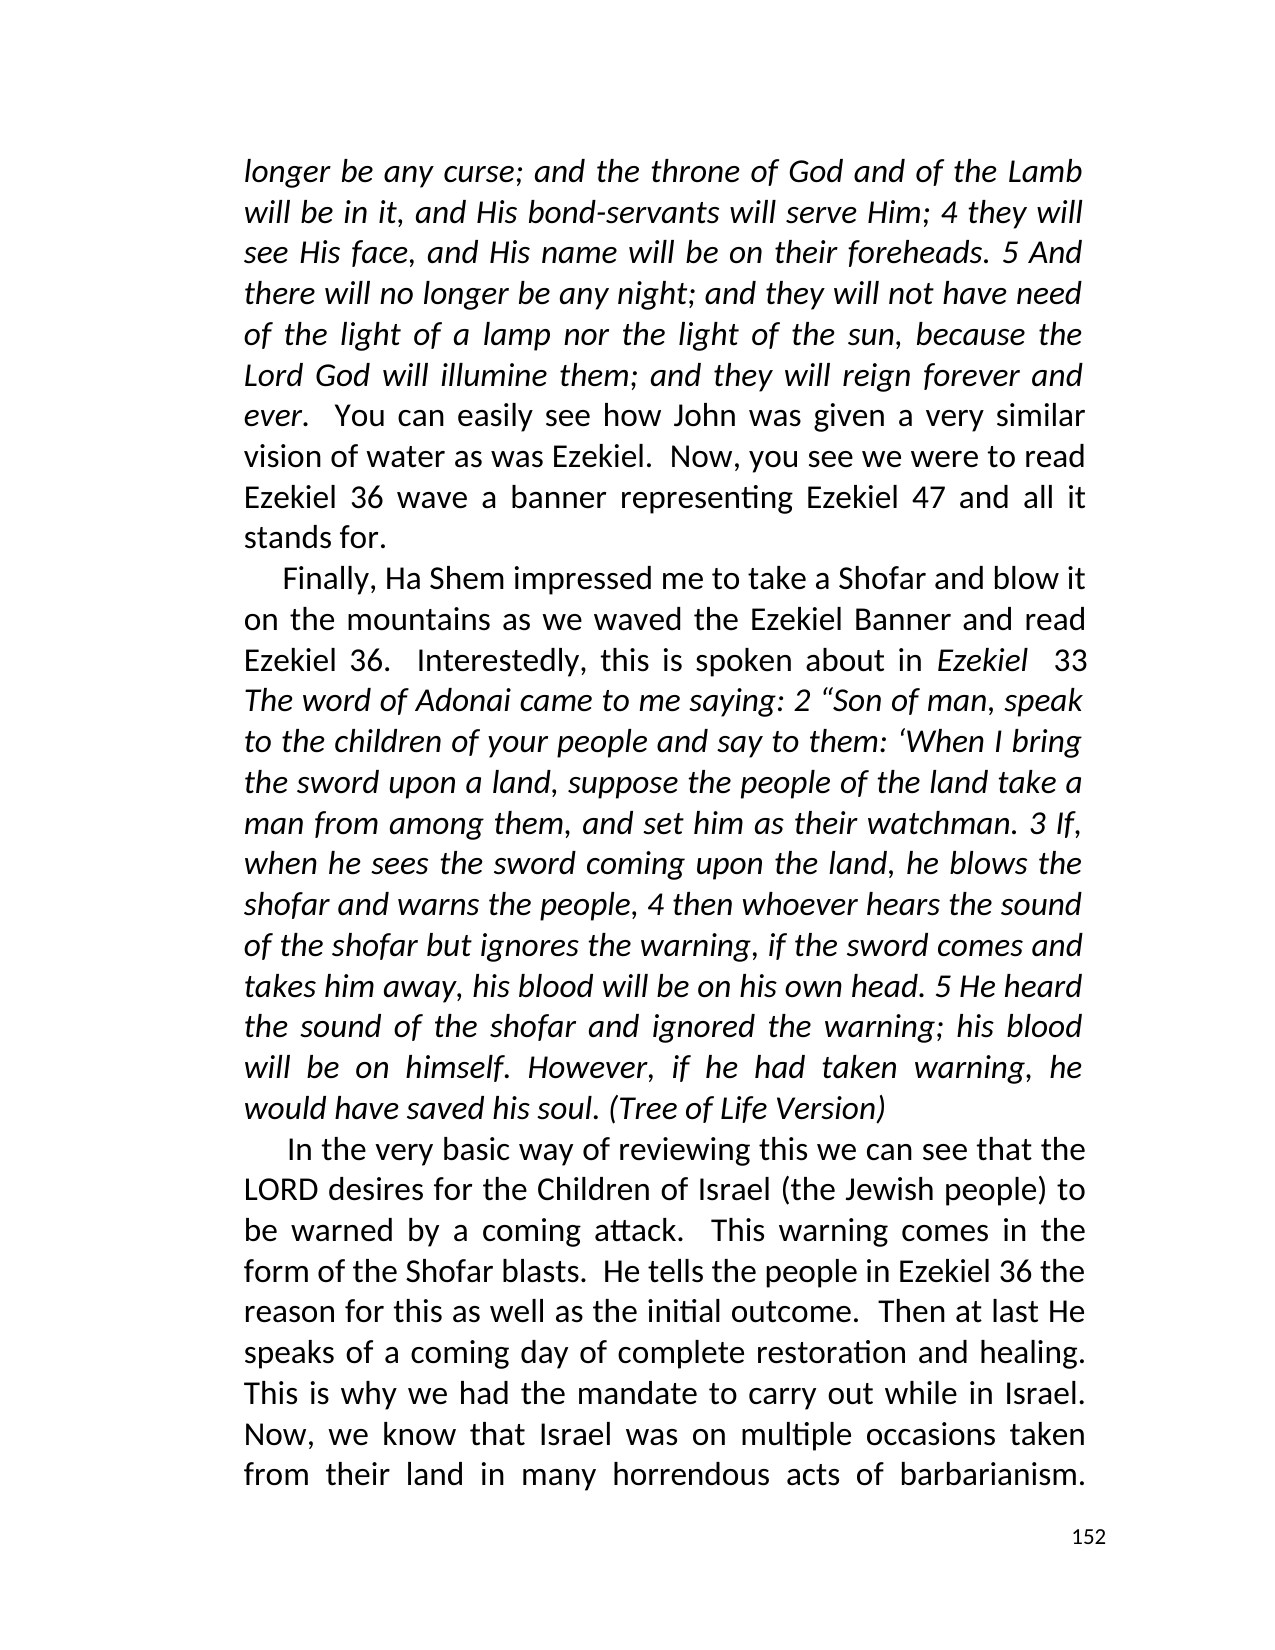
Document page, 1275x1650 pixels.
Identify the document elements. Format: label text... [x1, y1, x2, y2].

text Finally, Ha Shem impressed me to take a Shofar and blow it on the mountains as we waved the Ezekiel Banner and read Ezekiel 36. Interestedly, this is spoken about in Ezekiel 33 The word of Adonai came to me saying: 2 “Son of man, speak to the children of your people and say to them: ‘When I bring the sword upon a land, suppose the people of the land take a man from among them, and set him as their watchman. 3 If, when he sees the sword coming upon the land, he blows the shofar and warns the people, 4 then whoever hears the sound of the shofar but ignores the warning, if the sword comes and takes him away, his blood will be on his own head. 5 He heard the sound of the shofar and ignored the warning; his blood will be on himself. However, if he had taken warning, he would have saved his soul. (Tree of Life Version) [244, 557, 1087, 1127]
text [244, 150, 1087, 557]
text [244, 1127, 1087, 1494]
